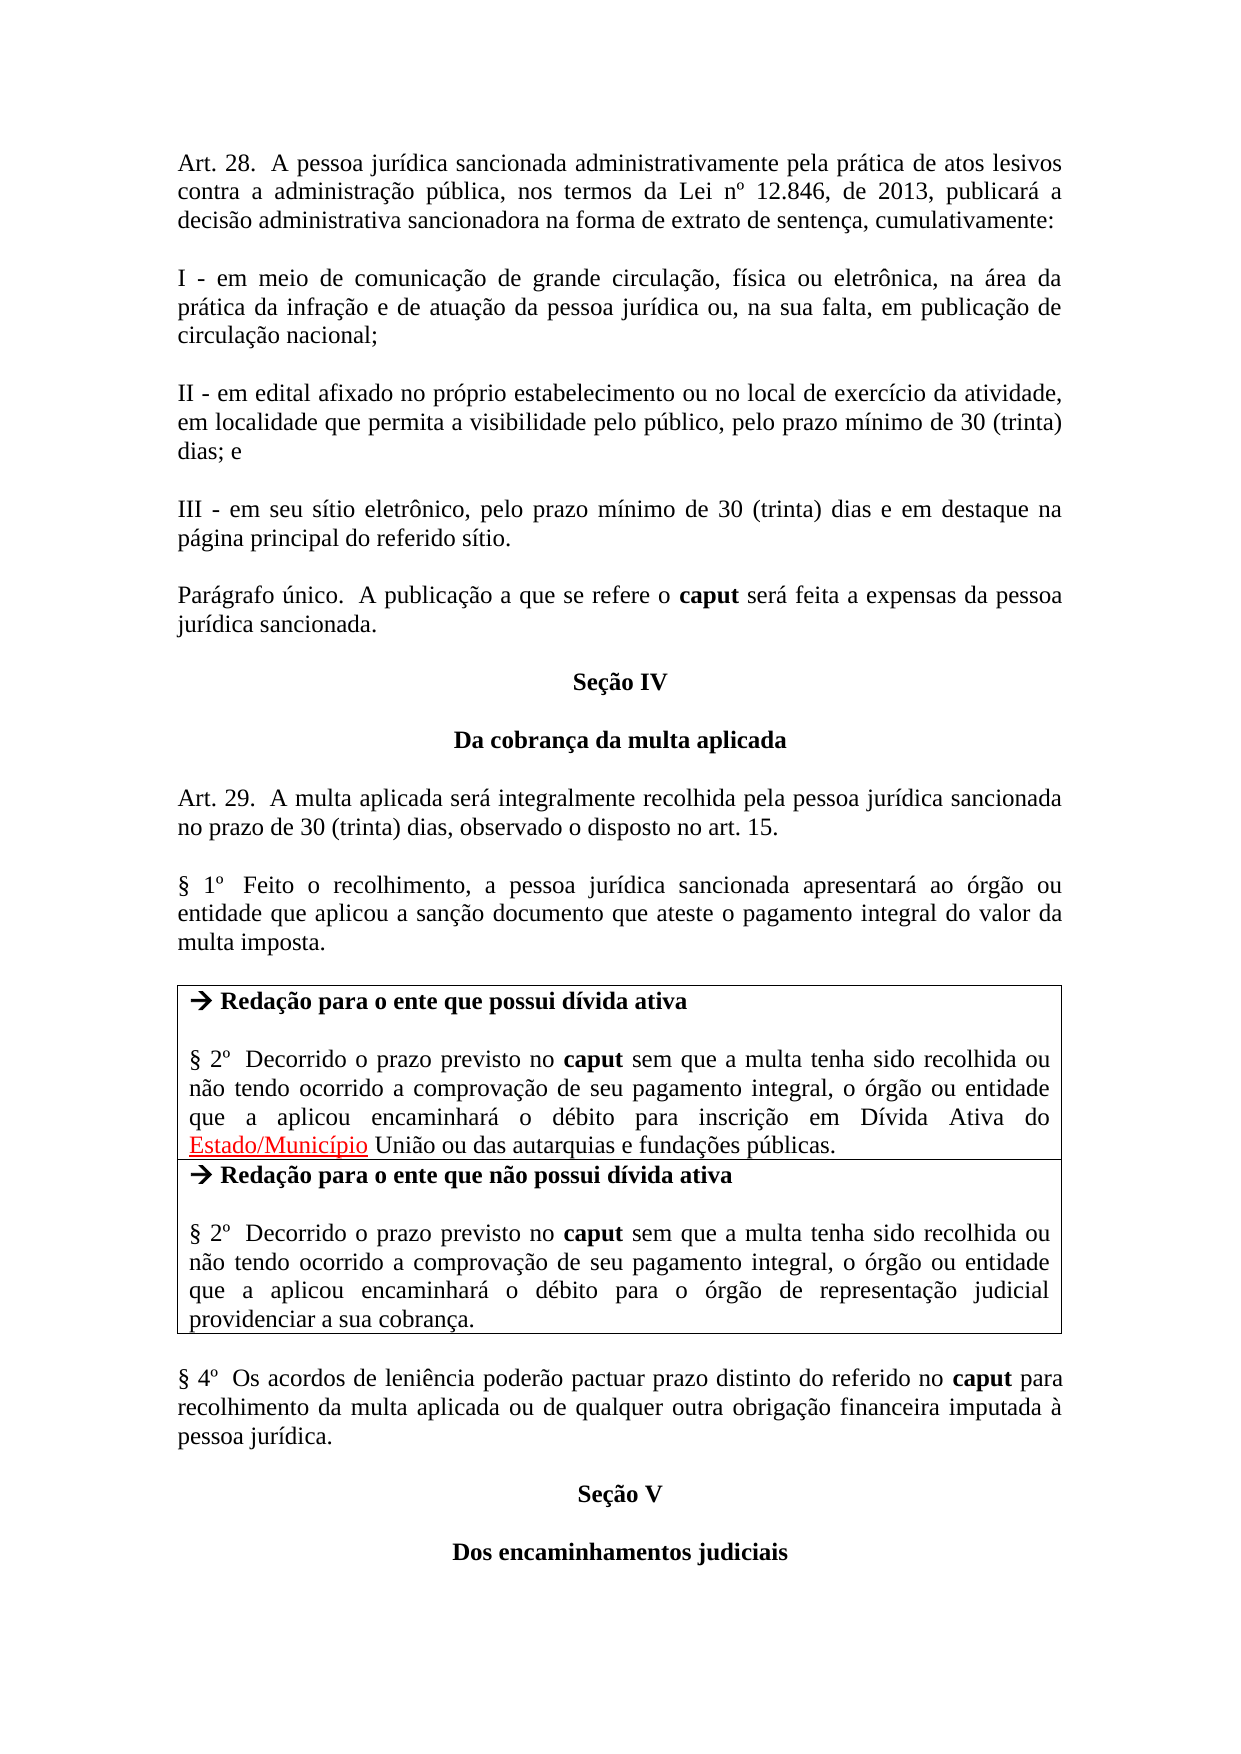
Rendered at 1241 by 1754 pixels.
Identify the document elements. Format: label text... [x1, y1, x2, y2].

text Dos encaminhamentos judiciais [177, 1537, 1063, 1565]
text II - em edital afixado no próprio estabelecimento ou no local de exercício da atividade, em localidade que permita a visibilidade pelo público, pelo prazo mínimo de 30 (trinta) dias; e [177, 378, 1063, 465]
text III - em seu sítio eletrônico, pelo prazo mínimo de 30 (trinta) dias e em destaque na página principal do referido sítio. [177, 494, 1063, 551]
text Seção IV [177, 667, 1063, 696]
text Da cobrança da multa aplicada [177, 725, 1063, 754]
table_header Redação para o ente que possui dívida ativa § 2º Decorrido o prazo previsto no caput sem que a multa tenha sido recolhida ou não tendo ocorrido a comprovação de seu pagamento integral, o órgão ou entidade que a aplicou encaminhará o débito para inscrição em Dívida Ativa do Estado/Município União ou das autarquias e fundações públicas. [178, 986, 1061, 1159]
table_cell Redação para o ente que não possui dívida ativa § 2º Decorrido o prazo previsto no caput sem que a multa tenha sido recolhida ou não tendo ocorrido a comprovação de seu pagamento integral, o órgão ou entidade que a aplicou encaminhará o débito para o órgão de representação judicial providenciar a sua cobrança. [178, 1160, 1061, 1333]
text Art. 29. A multa aplicada será integralmente recolhida pela pessoa jurídica sancionada no prazo de 30 (trinta) dias, observado o disposto no art. 15. [177, 783, 1063, 841]
text Parágrafo único. A publicação a que se refere o caput será feita a expensas da pessoa jurídica sancionada. [177, 581, 1063, 638]
text I - em meio de comunicação de grande circulação, física ou eletrônica, na área da prática da infração e de atuação da pessoa jurídica ou, na sua falta, em publicação de circulação nacional; [177, 263, 1063, 349]
text § 4º Os acordos de leniência poderão pactuar prazo distinto do referido no caput para recolhimento da multa aplicada ou de qualquer outra obrigação financeira imputada à pessoa jurídica. [177, 1363, 1063, 1449]
text § 1º Feito o recolhimento, a pessoa jurídica sancionada apresentará ao órgão ou entidade que aplicou a sanção documento que ateste o pagamento integral do valor da multa imposta. [177, 870, 1063, 956]
text Seção V [177, 1479, 1063, 1507]
text Art. 28. A pessoa jurídica sancionada administrativamente pela prática de atos lesivos contra a administração pública, nos termos da Lei nº 12.846, de 2013, publicará a decisão administrativa sancionadora na forma de extrato de sentença, cumulativamente: [177, 148, 1063, 234]
